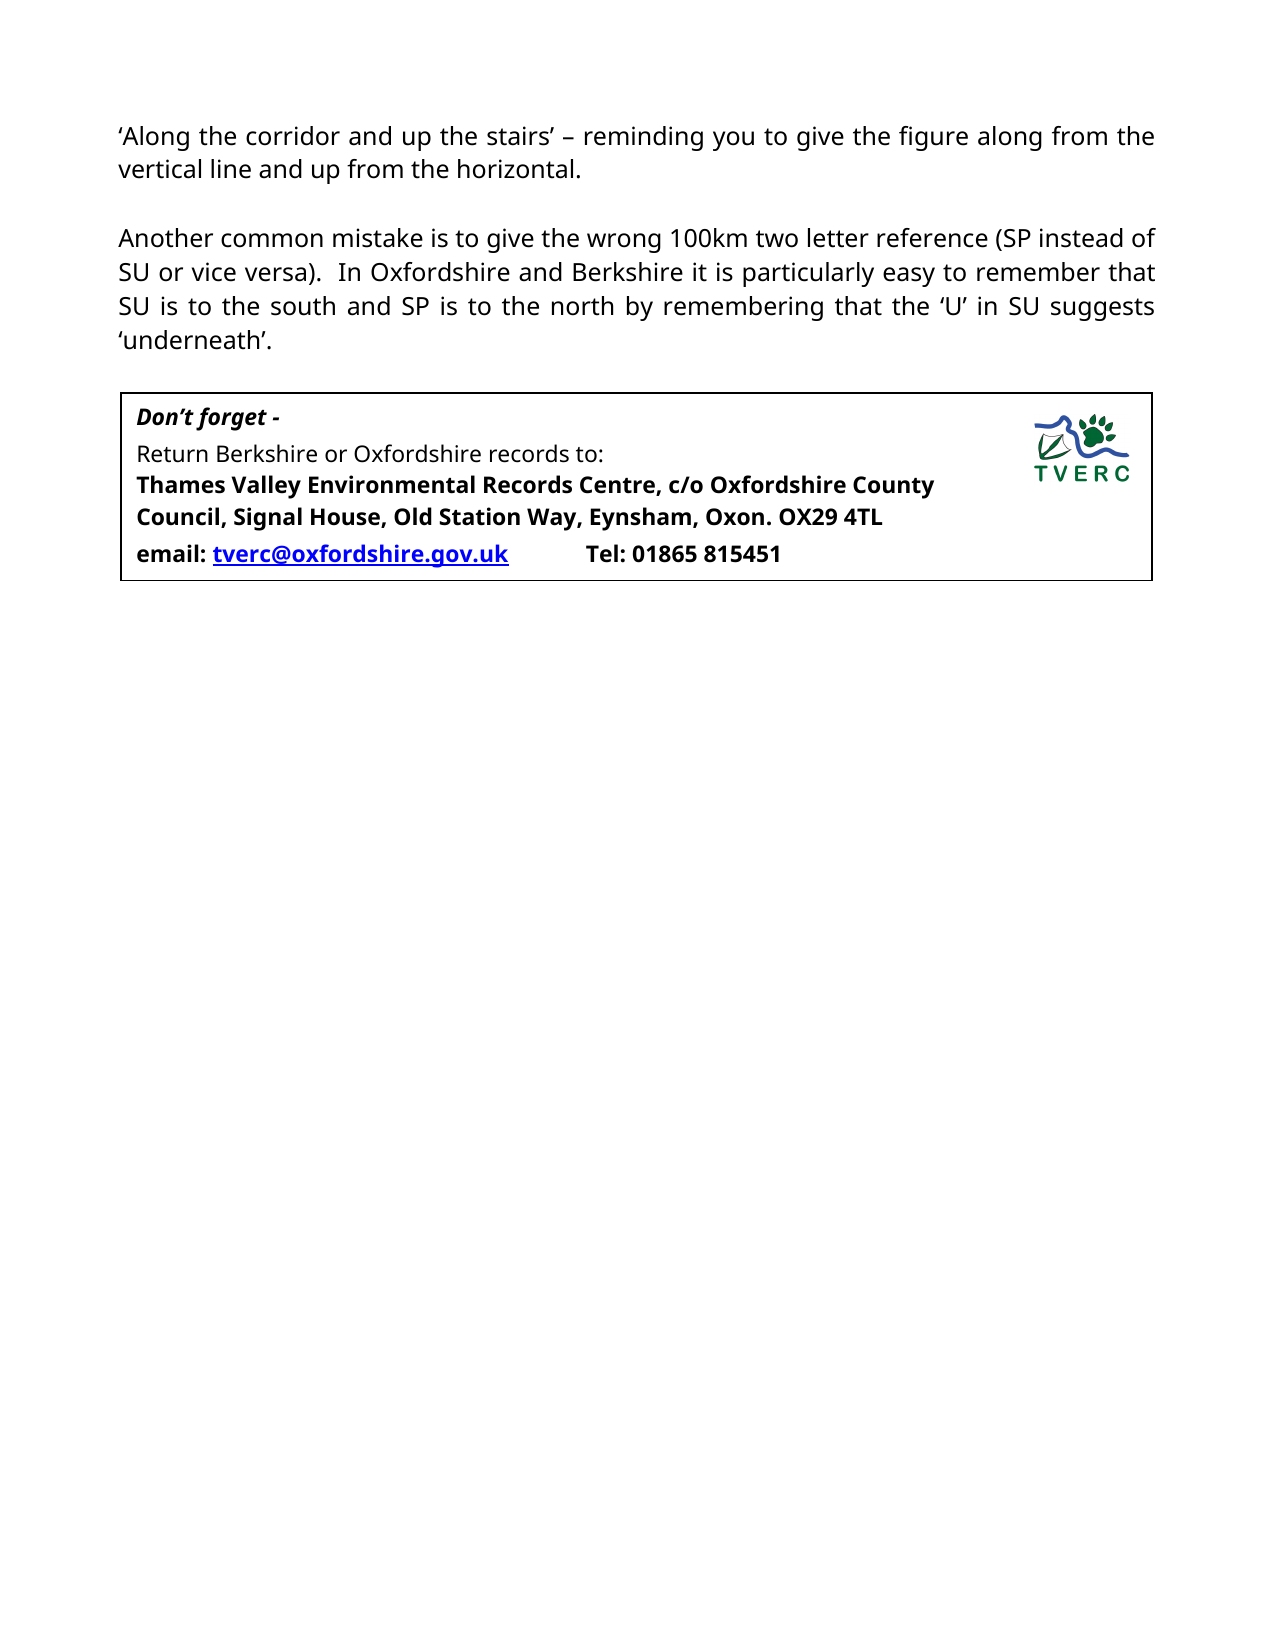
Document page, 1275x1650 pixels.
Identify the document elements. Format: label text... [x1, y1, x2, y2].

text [118, 118, 1157, 186]
text Another common mistake is to give the wrong 100km two letter reference (SP instead of SU or vice versa). In Oxfordshire and Berkshire it is particularly easy to remember that SU is to the south and SP is to the north by remembering that the ‘U’ in SU suggests ‘underneath’. [118, 220, 1157, 357]
